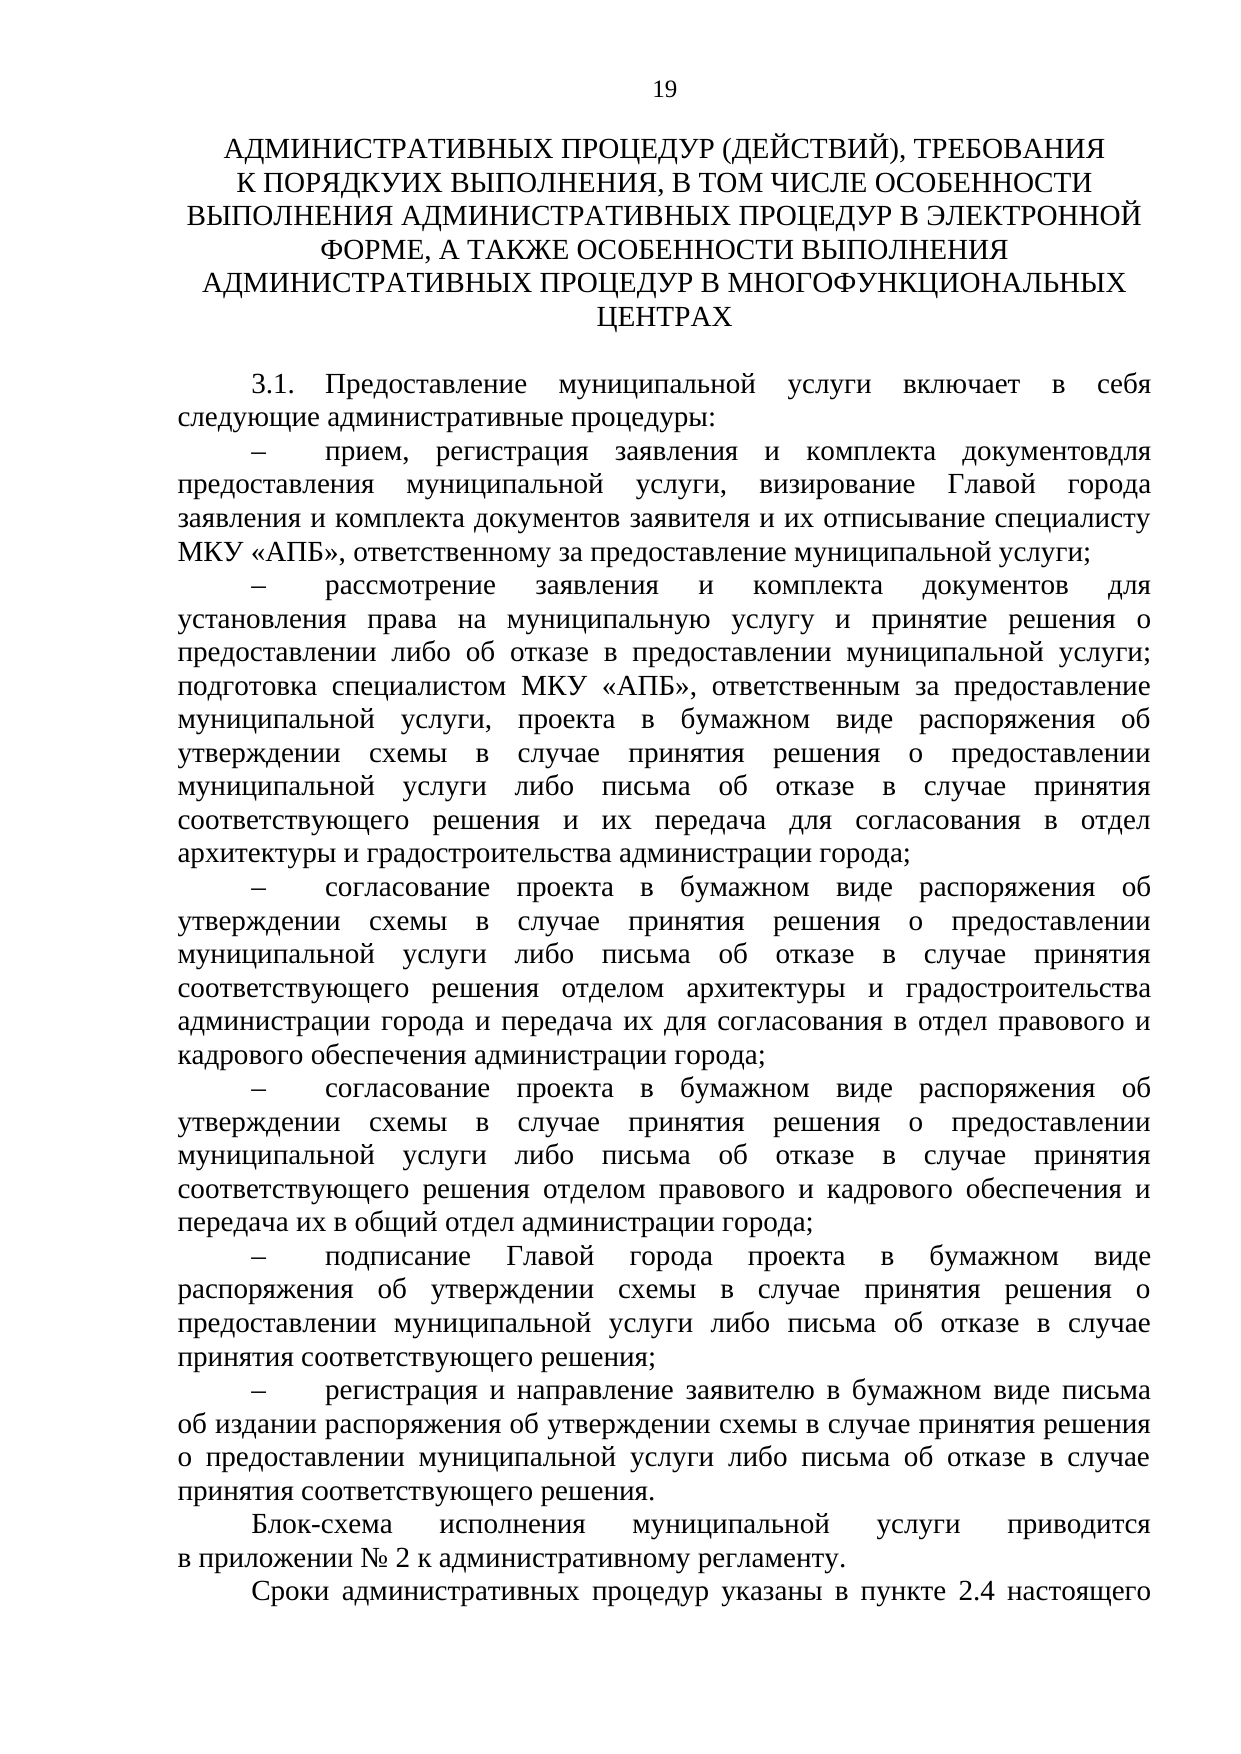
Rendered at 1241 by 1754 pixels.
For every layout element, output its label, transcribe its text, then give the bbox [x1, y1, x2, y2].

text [177, 1573, 1152, 1607]
text – согласование проекта в бумажном виде распоряжения об утверждении схемы в случае принятия решения о предоставлении муниципальной услуги либо письма об отказе в случае принятия соответствующего решения отделом архитектуры и градостроительства администрации города и передача их для согласования в отдел правового и кадрового обеспечения администрации города; [177, 869, 1152, 1070]
text – прием, регистрация заявления и комплекта документовдля предоставления муниципальной услуги, визирование Главой города заявления и комплекта документов заявителя и их отписывание специалисту МКУ «АПБ», ответственному за предоставление муниципальной услуги; [177, 433, 1152, 567]
text – согласование проекта в бумажном виде распоряжения об утверждении схемы в случае принятия решения о предоставлении муниципальной услуги либо письма об отказе в случае принятия соответствующего решения отделом правового и кадрового обеспечения и передача их в общий отдел администрации города; [177, 1070, 1152, 1238]
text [177, 131, 1152, 165]
text Блок-схема исполнения муниципальной услуги приводится в приложении № 2 к административному регламенту. [177, 1506, 1152, 1573]
text – рассмотрение заявления и комплекта документов для установления права на муниципальную услугу и принятие решения о предоставлении либо об отказе в предоставлении муниципальной услуги; подготовка специалистом МКУ «АПБ», ответственным за предоставление муниципальной услуги, проекта в бумажном виде распоряжения об утверждении схемы в случае принятия решения о предоставлении муниципальной услуги либо письма об отказе в случае принятия соответствующего решения и их передача для согласования в отдел архитектуры и градостроительства администрации города; [177, 567, 1152, 869]
text 3.1. Предоставление муниципальной услуги включает в себя следующие административные процедуры: [177, 366, 1152, 433]
text – подписание Главой города проекта в бумажном виде распоряжения об утверждении схемы в случае принятия решения о предоставлении муниципальной услуги либо письма об отказе в случае принятия соответствующего решения; [177, 1238, 1152, 1372]
text – регистрация и направление заявителю в бумажном виде письма об издании распоряжения об утверждении схемы в случае принятия решения о предоставлении муниципальной услуги либо письма об отказе в случае принятия соответствующего решения. [177, 1372, 1152, 1506]
text К ПОРЯДКУИХ ВЫПОЛНЕНИЯ, В ТОМ ЧИСЛЕ ОСОБЕННОСТИ ВЫПОЛНЕНИЯ АДМИНИСТРАТИВНЫХ ПРОЦЕДУР В ЭЛЕКТРОННОЙ ФОРМЕ, А ТАКЖЕ ОСОБЕННОСТИ ВЫПОЛНЕНИЯ АДМИНИСТРАТИВНЫХ ПРОЦЕДУР В МНОГОФУНКЦИОНАЛЬНЫХ ЦЕНТРАХ [177, 165, 1152, 332]
